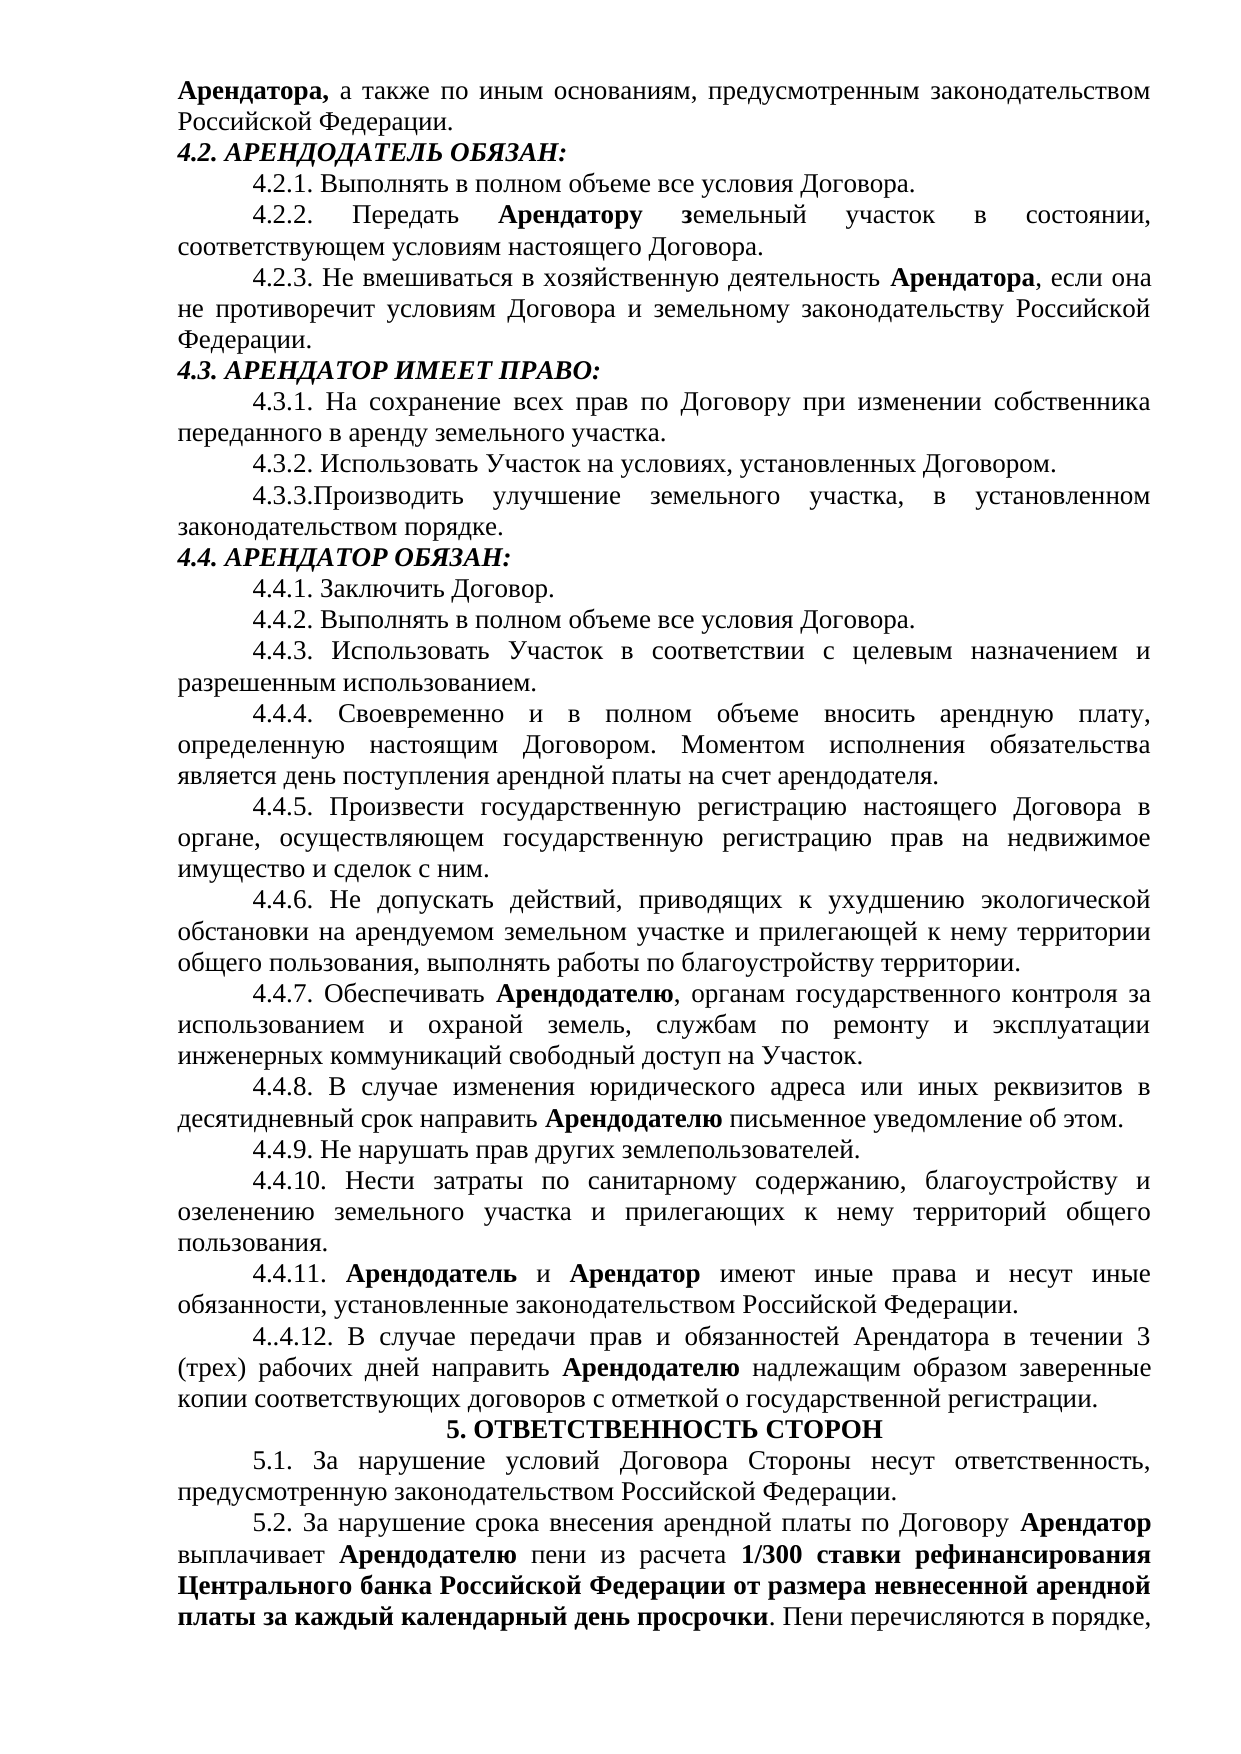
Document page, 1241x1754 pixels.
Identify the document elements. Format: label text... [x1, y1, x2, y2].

text 4.4.2. Выполнять в полном объеме все условия Договора. [177, 603, 1152, 634]
text 4.4.1. Заключить Договор. [177, 572, 1152, 603]
text 5.1. За нарушение условий Договора Стороны несут ответственность, предусмотренную законодательством Российской Федерации. [177, 1444, 1152, 1507]
text 4.4. АРЕНДАТОР ОБЯЗАН: [177, 541, 1152, 572]
text 4.3.2. Использовать Участок на условиях, установленных Договором. [177, 448, 1152, 479]
text 4.2.2. Передать Арендатору земельный участок в состоянии, соответствующем условиям настоящего Договора. [177, 198, 1152, 261]
text 4.2. АРЕНДОДАТЕЛЬ ОБЯЗАН: [177, 136, 1152, 167]
text 4.2.1. Выполнять в полном объеме все условия Договора. [177, 167, 1152, 198]
text 4.3.1. На сохранение всех прав по Договору при изменении собственника переданного в аренду земельного участка. [177, 385, 1152, 448]
text 4.3.3.Производить улучшение земельного участка, в установленном законодательством порядке. [177, 479, 1152, 541]
text 4.4.11. Арендодатель и Арендатор имеют иные права и несут иные обязанности, установленные законодательством Российской Федерации. [177, 1257, 1152, 1320]
text 4.4.5. Произвести государственную регистрацию настоящего Договора в органе, осуществляющем государственную регистрацию прав на недвижимое имущество и сделок с ним. [177, 790, 1152, 884]
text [177, 1507, 1152, 1631]
text 4.4.4. Своевременно и в полном объеме вносить арендную плату, определенную настоящим Договором. Моментом исполнения обязательства является день поступления арендной платы на счет арендодателя. [177, 697, 1152, 790]
text 4.4.10. Нести затраты по санитарному содержанию, благоустройству и озеленению земельного участка и прилегающих к нему территорий общего пользования. [177, 1164, 1152, 1257]
text 4..4.12. В случае передачи прав и обязанностей Арендатора в течении 3 (трех) рабочих дней направить Арендодателю надлежащим образом заверенные копии соответствующих договоров с отметкой о государственной регистрации. [177, 1320, 1152, 1413]
text 5. ОТВЕТСТВЕННОСТЬ СТОРОН [177, 1413, 1152, 1444]
text 4.4.3. Использовать Участок в соответствии с целевым назначением и разрешенным использованием. [177, 634, 1152, 697]
text 4.4.9. Не нарушать прав других землепользователей. [177, 1133, 1152, 1164]
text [177, 74, 1152, 136]
text 4.4.6. Не допускать действий, приводящих к ухудшению экологической обстановки на арендуемом земельном участке и прилегающей к нему территории общего пользования, выполнять работы по благоустройству территории. [177, 884, 1152, 977]
text 4.4.7. Обеспечивать Арендодателю, органам государственного контроля за использованием и охраной земель, службам по ремонту и эксплуатации инженерных коммуникаций свободный доступ на Участок. [177, 977, 1152, 1071]
text 4.2.3. Не вмешиваться в хозяйственную деятельность Арендатора, если она не противоречит условиям Договора и земельному законодательству Российской Федерации. [177, 261, 1152, 354]
text 4.3. АРЕНДАТОР ИМЕЕТ ПРАВО: [177, 354, 1152, 385]
text 4.4.8. В случае изменения юридического адреса или иных реквизитов в десятидневный срок направить Арендодателю письменное уведомление об этом. [177, 1071, 1152, 1133]
